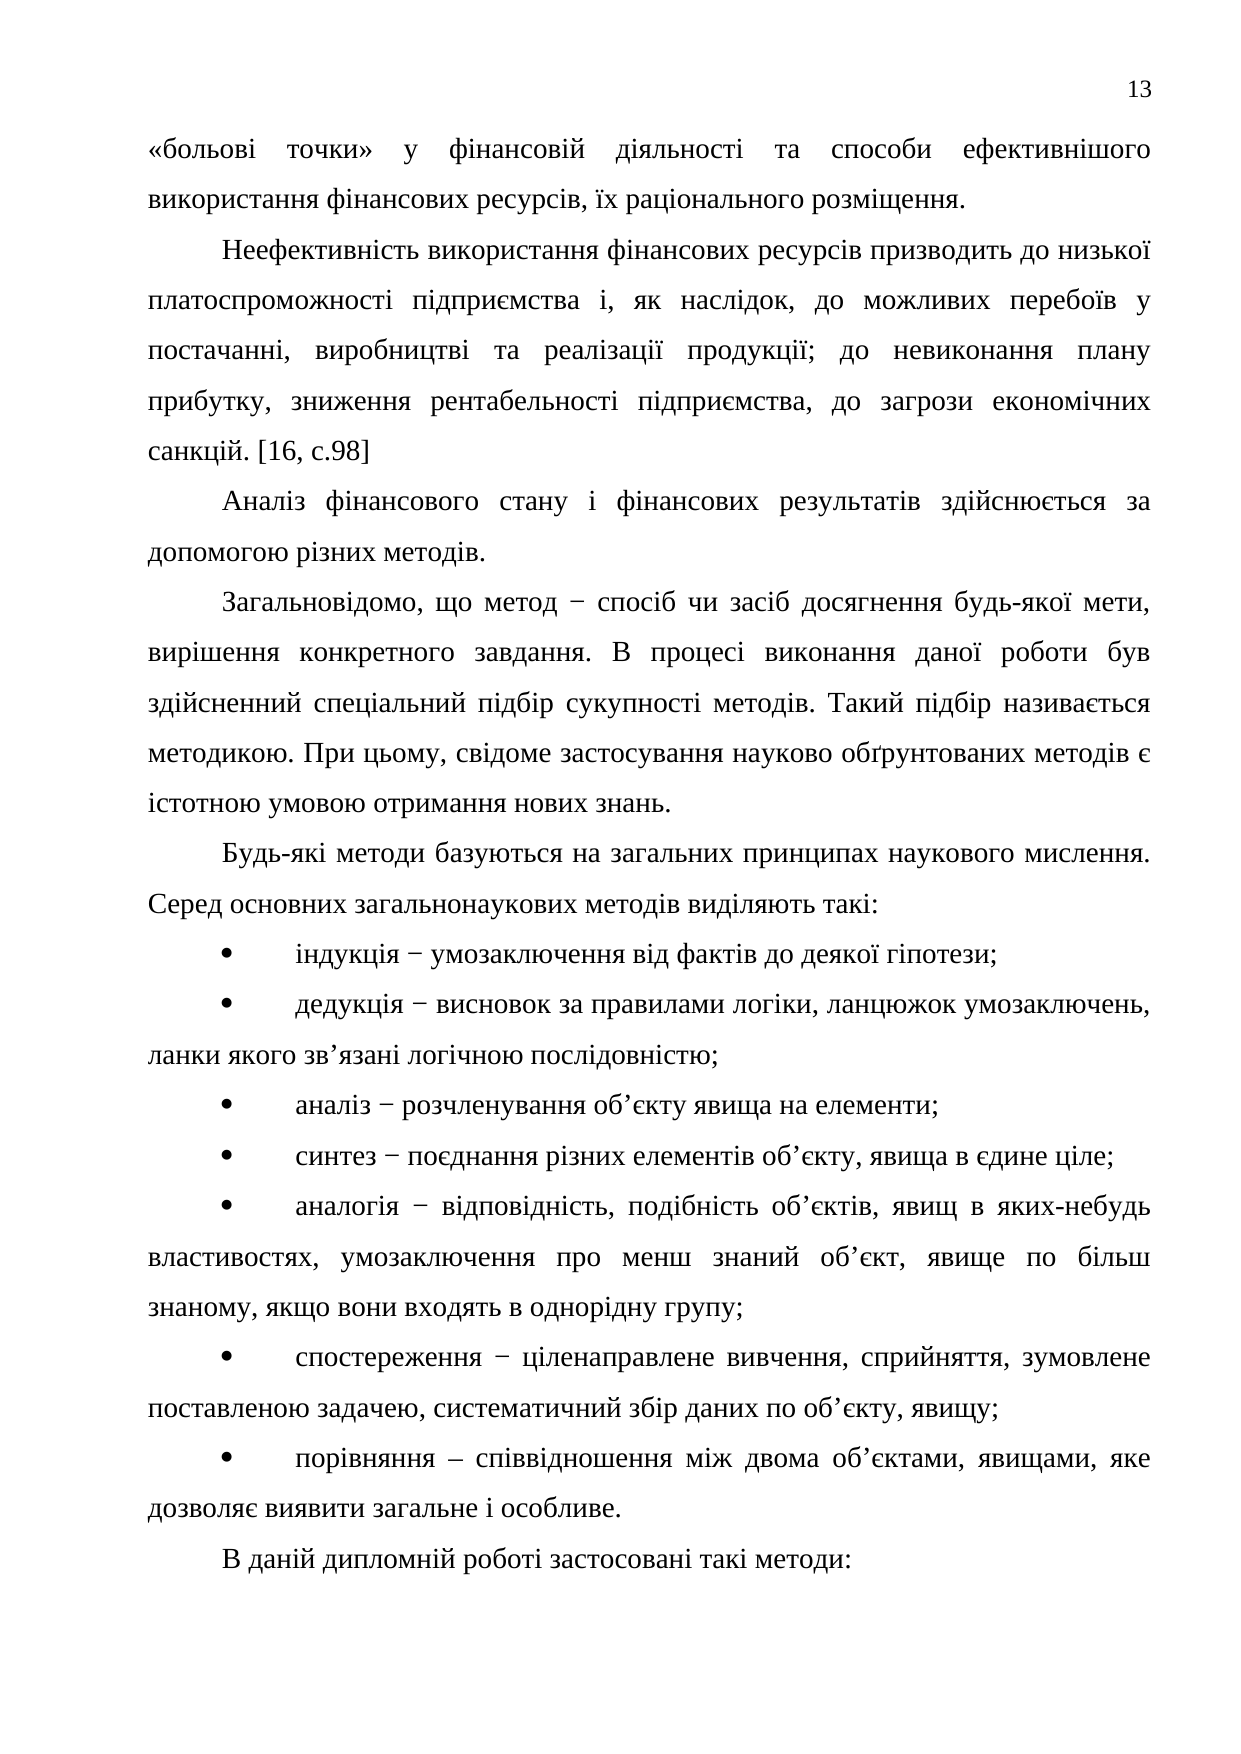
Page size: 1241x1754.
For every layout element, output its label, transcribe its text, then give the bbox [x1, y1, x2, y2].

text В даній дипломній роботі застосовані такі методи: [148, 1541, 1152, 1574]
list порівняння – співвідношення між двома об’єктами, явищами, яке дозволяє виявити загальне і особливе. [148, 1440, 1152, 1524]
text Будь-які методи базуються на загальних принципах наукового мислення. Серед основних загальнонаукових методів виділяють такі: [148, 836, 1152, 919]
list cпостереження − ціленаправлене вивчення, сприйняття, зумовлене поставленою задачею, систематичний збір даних по об’єкту, явищу; [148, 1339, 1152, 1423]
text Аналіз фінансового стану і фінансових результатів здійснюється за допомогою різних методів. [148, 483, 1152, 567]
list індукція − умозаключення від фактів до деякої гіпотези; [148, 936, 1152, 970]
list аналогія − відповідність, подібність об’єктів, явищ в яких-небудь властивостях, умозаключення про менш знаний об’єкт, явище по більш знаному, якщо вони входять в однорідну групу; [148, 1188, 1152, 1322]
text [148, 131, 1152, 215]
list дедукція − висновок за правилами логіки, ланцюжок умозаключень, ланки якого зв’язані логічною послідовністю; [148, 987, 1152, 1071]
list cинтез − поєднання різних елементів об’єкту, явища в єдине ціле; [148, 1138, 1152, 1171]
list аналіз − розчленування об’єкту явища на елементи; [148, 1087, 1152, 1121]
text Загальновідомо, що метод − спосіб чи засіб досягнення будь-якої мети, вирішення конкретного завдання. В процесі виконання даної роботи був здійсненний спеціальний підбір сукупності методів. Такий підбір називається методикою. При цьому, свідоме застосування науково обґрунтованих методів є істотною умовою отримання нових знань. [148, 584, 1152, 819]
text Неефективність використання фінансових ресурсів призводить до низької платоспроможності підприємства і, як наслідок, до можливих перебоїв у постачанні, виробництві та реалізації продукції; до невиконання плану прибутку, зниження рентабельності підприємства, до загрози економічних санкцій. [16, с.98] [148, 232, 1152, 467]
